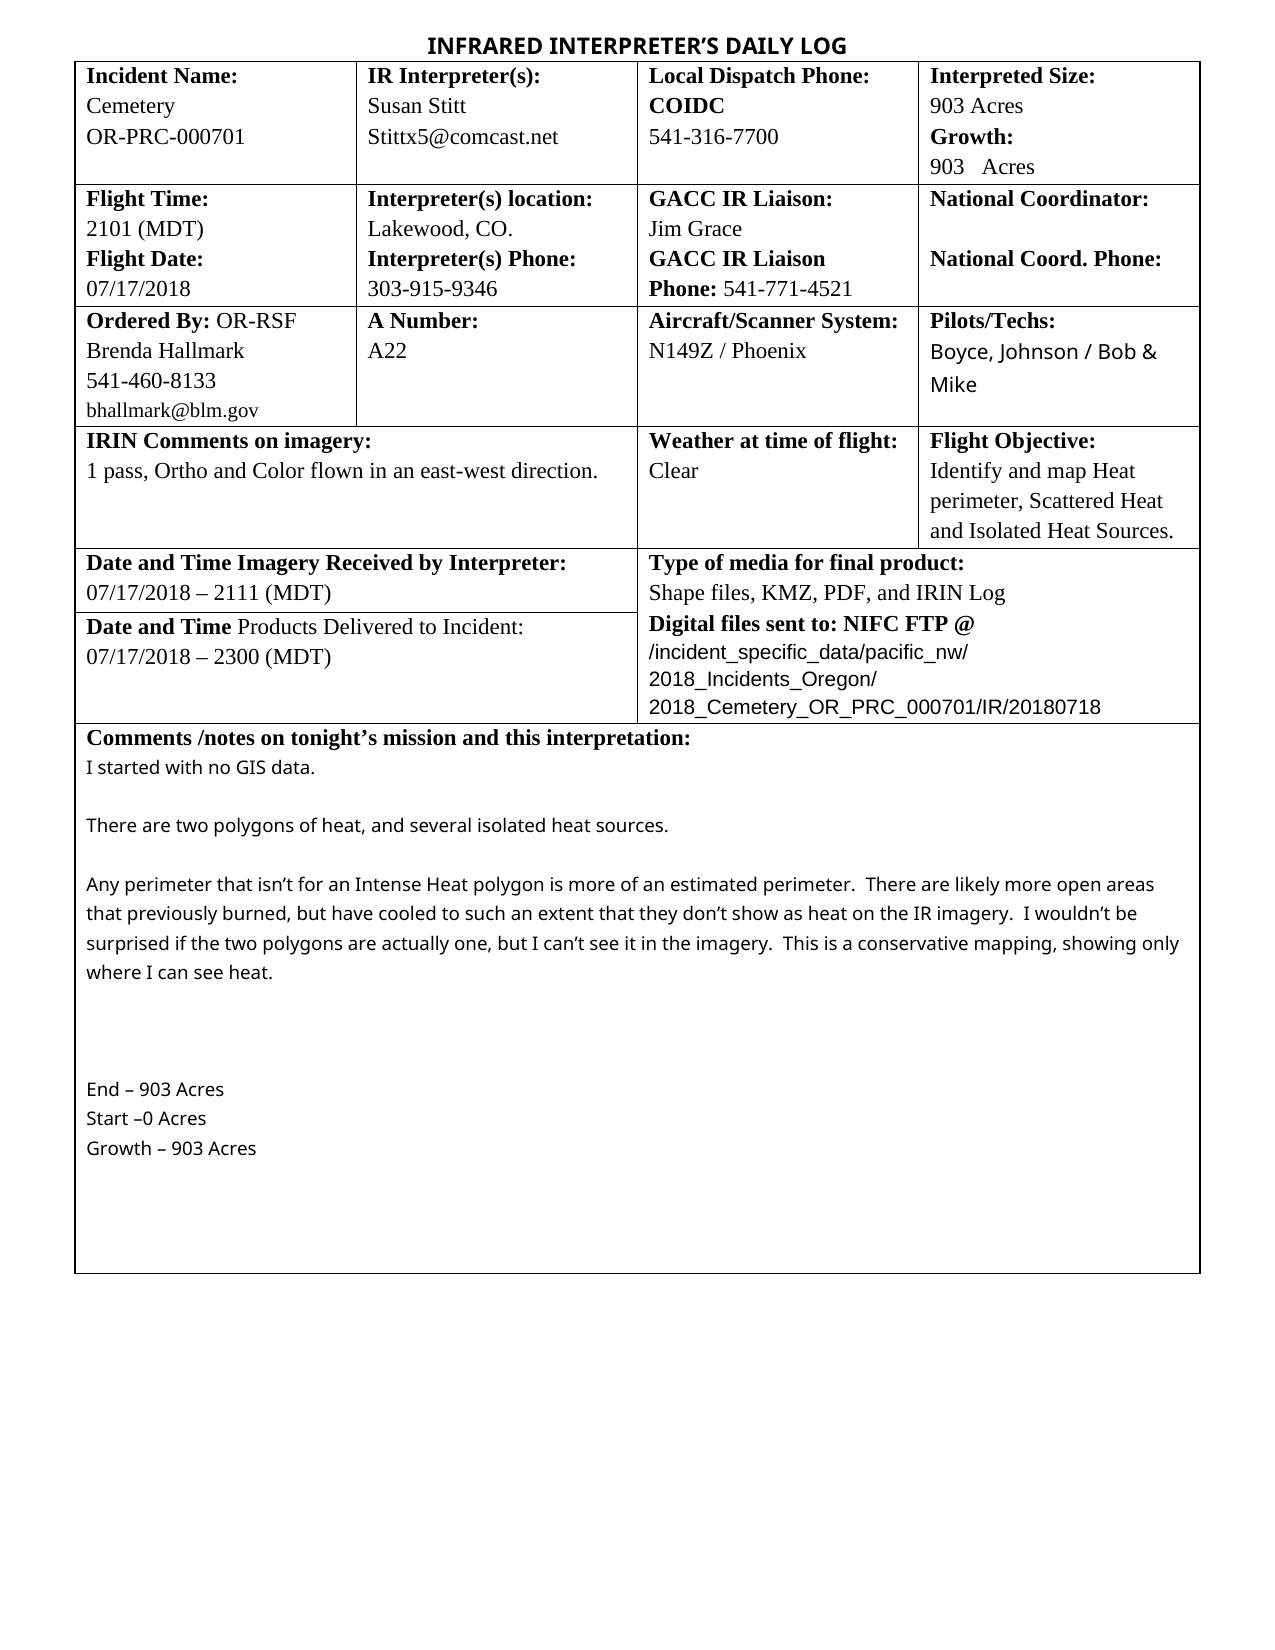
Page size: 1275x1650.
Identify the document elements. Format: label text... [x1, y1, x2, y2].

table_cell A Number: A22 [357, 307, 637, 426]
table_header Interpreted Size: 903 Acres Growth: 903 Acres [919, 62, 1199, 183]
table_cell IRIN Comments on imagery: 1 pass, Ortho and Color flown in an east-west direction. [76, 427, 637, 548]
table_cell Type of media for final product: Shape files, KMZ, PDF, and IRIN Log Digital files sent to: NIFC FTP @ /incident_specific_data/pacific_nw/2018_Incidents_Oregon/2018_Cemetery_OR_PRC_000701/IR/20180718 [638, 549, 1199, 723]
table_cell Comments /notes on tonight’s mission and this interpretation: I started with no GIS data. There are two polygons of heat, and several isolated heat sources. Any perimeter that isn’t for an Intense Heat polygon is more of an estimated perimeter. There are likely more open areas that previously burned, but have cooled to such an extent that they don’t show as heat on the IR imagery. I wouldn’t be surprised if the two polygons are actually one, but I can’t see it in the imagery. This is a conservative mapping, showing only where I can see heat. End – 903 Acres Start –0 Acres Growth – 903 Acres [76, 724, 1199, 1272]
table_cell Date and Time Imagery Received by Interpreter: 07/17/2018 – 2111 (MDT) [76, 549, 637, 612]
table_cell Flight Time: 2101 (MDT) Flight Date: 07/17/2018 [76, 185, 356, 306]
table_header Local Dispatch Phone: COIDC 541-316-7700 [638, 62, 918, 183]
table_cell Ordered By: OR-RSF Brenda Hallmark 541-460-8133 bhallmark@blm.gov [76, 307, 356, 426]
table_cell National Coordinator: National Coord. Phone: [919, 185, 1199, 306]
table_cell Pilots/Techs: Boyce, Johnson / Bob & Mike [919, 307, 1199, 426]
table_cell Date and Time Products Delivered to Incident: 07/17/2018 – 2300 (MDT) [76, 613, 637, 723]
table_header Incident Name: Cemetery OR-PRC-000701 [76, 62, 356, 183]
table_cell Aircraft/Scanner System: N149Z / Phoenix [638, 307, 918, 426]
table_cell Interpreter(s) location: Lakewood, CO. Interpreter(s) Phone: 303-915-9346 [357, 185, 637, 306]
table_cell Weather at time of flight: Clear [638, 427, 918, 548]
table_header IR Interpreter(s): Susan Stitt Stittx5@comcast.net [357, 62, 637, 183]
table_cell Flight Objective: Identify and map Heat perimeter, Scattered Heat and Isolated Heat Sources. [919, 427, 1199, 548]
table_cell GACC IR Liaison: Jim Grace GACC IR Liaison Phone: 541-771-4521 [638, 185, 918, 306]
